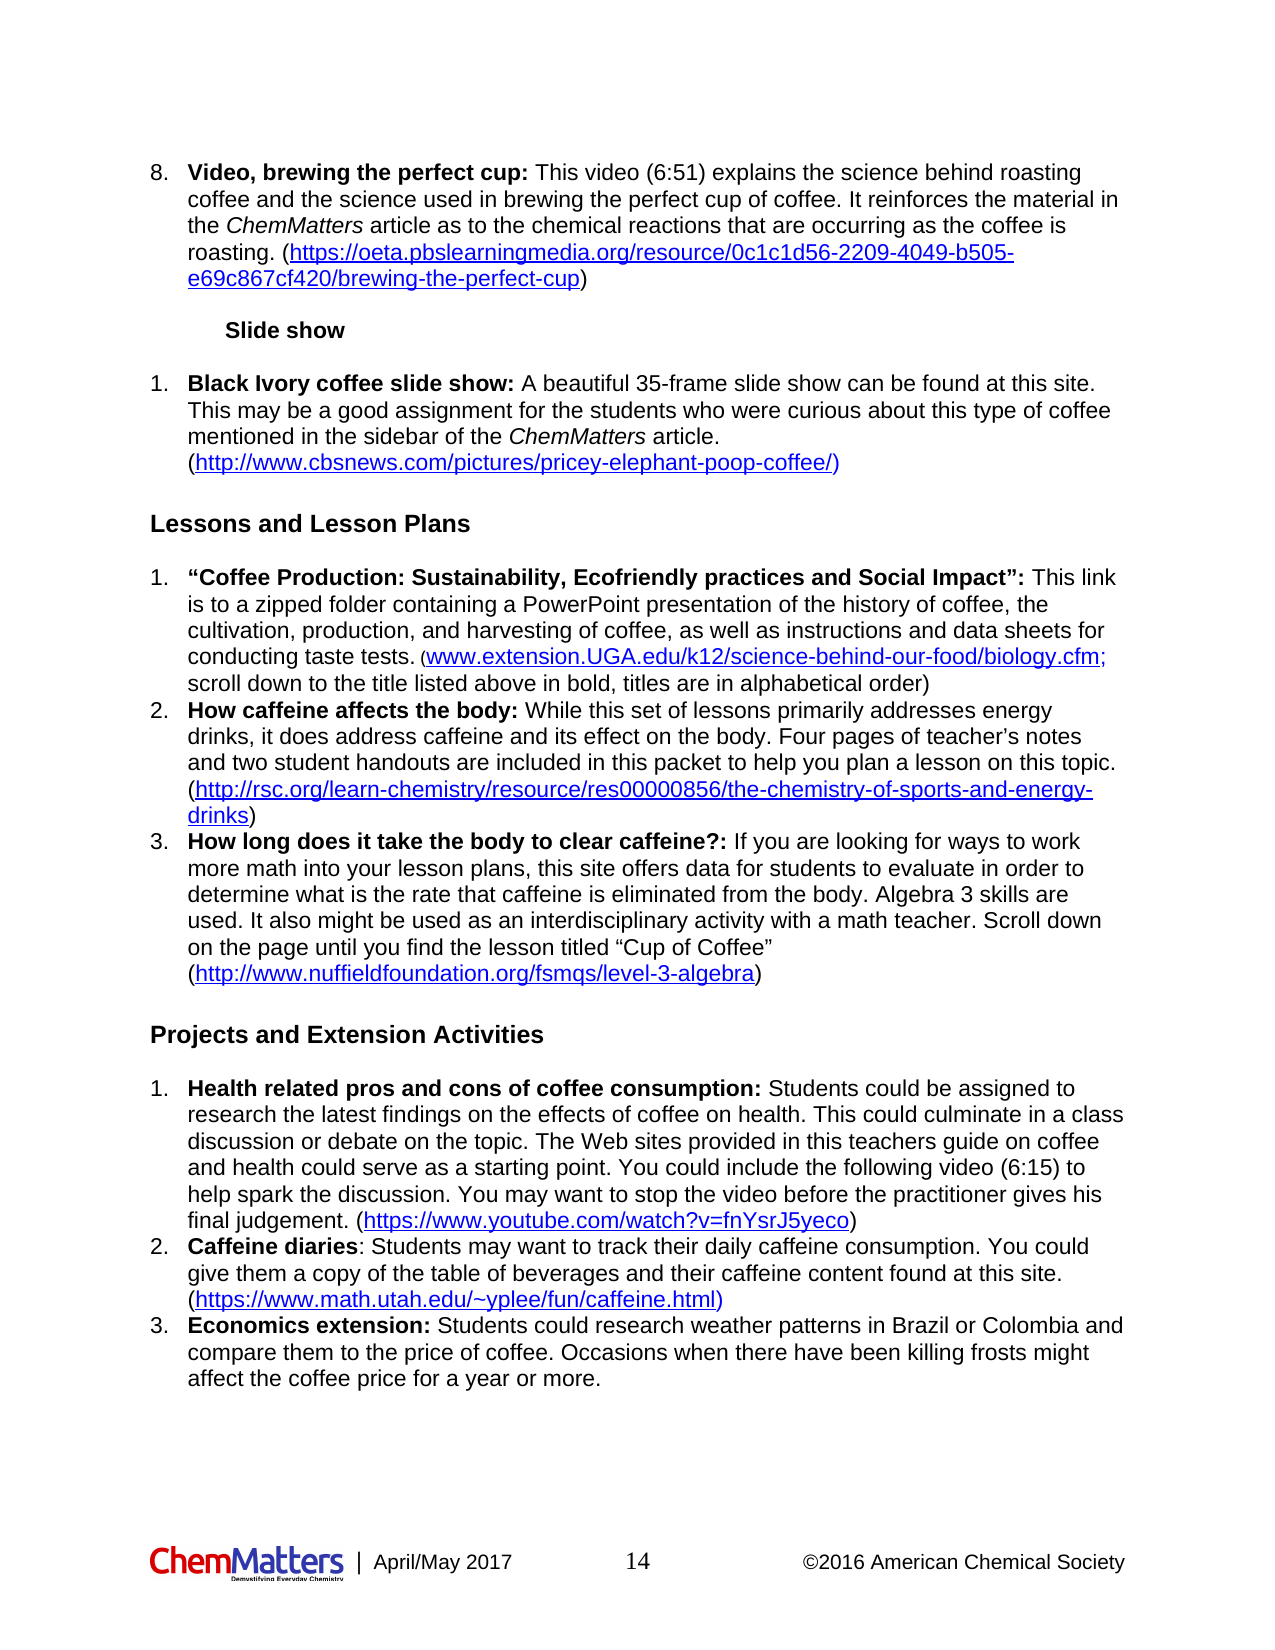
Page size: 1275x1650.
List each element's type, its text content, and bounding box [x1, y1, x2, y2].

text Projects and Extension Activities [150, 1020, 1125, 1049]
list “Coffee Production: Sustainability, Ecofriendly practices and Social Impact”: This link is to a zipped folder containing a PowerPoint presentation of the history of coffee, the cultivation, production, and harvesting of coffee, as well as instructions and data sheets for conducting taste tests. (www.extension.UGA.edu/k12/science-behind-our-food/biology.cfm; scroll down to the title listed above in bold, titles are in alphabetical order) [150, 564, 1125, 697]
text Lessons and Lesson Plans [150, 509, 1125, 538]
list How caffeine affects the body: While this set of lessons primarily addresses energy drinks, it does address caffeine and its effect on the body. Four pages of teacher’s notes and two student handouts are included in this packet to help you plan a lesson on this topic. (http://rsc.org/learn-chemistry/resource/res00000856/the-chemistry-of-sports-and-energy-drinks) [150, 697, 1125, 828]
list How long does it take the body to clear caffeine?: If you are looking for ways to work more math into your lesson plans, this site offers data for students to evaluate in order to determine what is the rate that caffeine is eliminated from the body. Algebra 3 skills are used. It also might be used as an interdisciplinary activity with a math teacher. Scroll down on the page until you find the lesson titled “Cup of Coffee” (http://www.nuffieldfoundation.org/fsmqs/level-3-algebra) [150, 828, 1125, 986]
text Slide show [225, 317, 1125, 344]
list Black Ivory coffee slide show: A beautiful 35-frame slide show can be found at this site. This may be a good assignment for the students who were curious about this type of coffee mentioned in the sidebar of the ChemMatters article. (http://www.cbsnews.com/pictures/pricey-elephant-poop-coffee/) [150, 370, 1125, 476]
list Video, brewing the perfect cup: This video (6:51) explains the science behind roasting coffee and the science used in brewing the perfect cup of coffee. It reinforces the material in the ChemMatters article as to the chemical reactions that are occurring as the coffee is roasting. (https://oeta.pbslearningmedia.org/resource/0c1c1d56-2209-4049-b505-e69c867cf420/brewing-the-perfect-cup) [150, 159, 1125, 291]
list Caffeine diaries: Students may want to track their daily caffeine consumption. You could give them a copy of the table of beverages and their caffeine content found at this site. (https://www.math.utah.edu/~yplee/fun/caffeine.html) [150, 1233, 1125, 1312]
list Health related pros and cons of coffee consumption: Students could be assigned to research the latest findings on the effects of coffee on health. This could culminate in a class discussion or debate on the topic. The Web sites provided in this teachers guide on coffee and health could serve as a starting point. You could include the following video (6:15) to help spark the discussion. You may want to stop the video before the practitioner gives his final judgement. (https://www.youtube.com/watch?v=fnYsrJ5yeco) [150, 1075, 1125, 1233]
list Economics extension: Students could research weather patterns in Brazil or Colombia and compare them to the price of coffee. Occasions when there have been killing frosts might affect the coffee price for a year or more. [150, 1312, 1125, 1391]
picture [150, 1546, 344, 1581]
